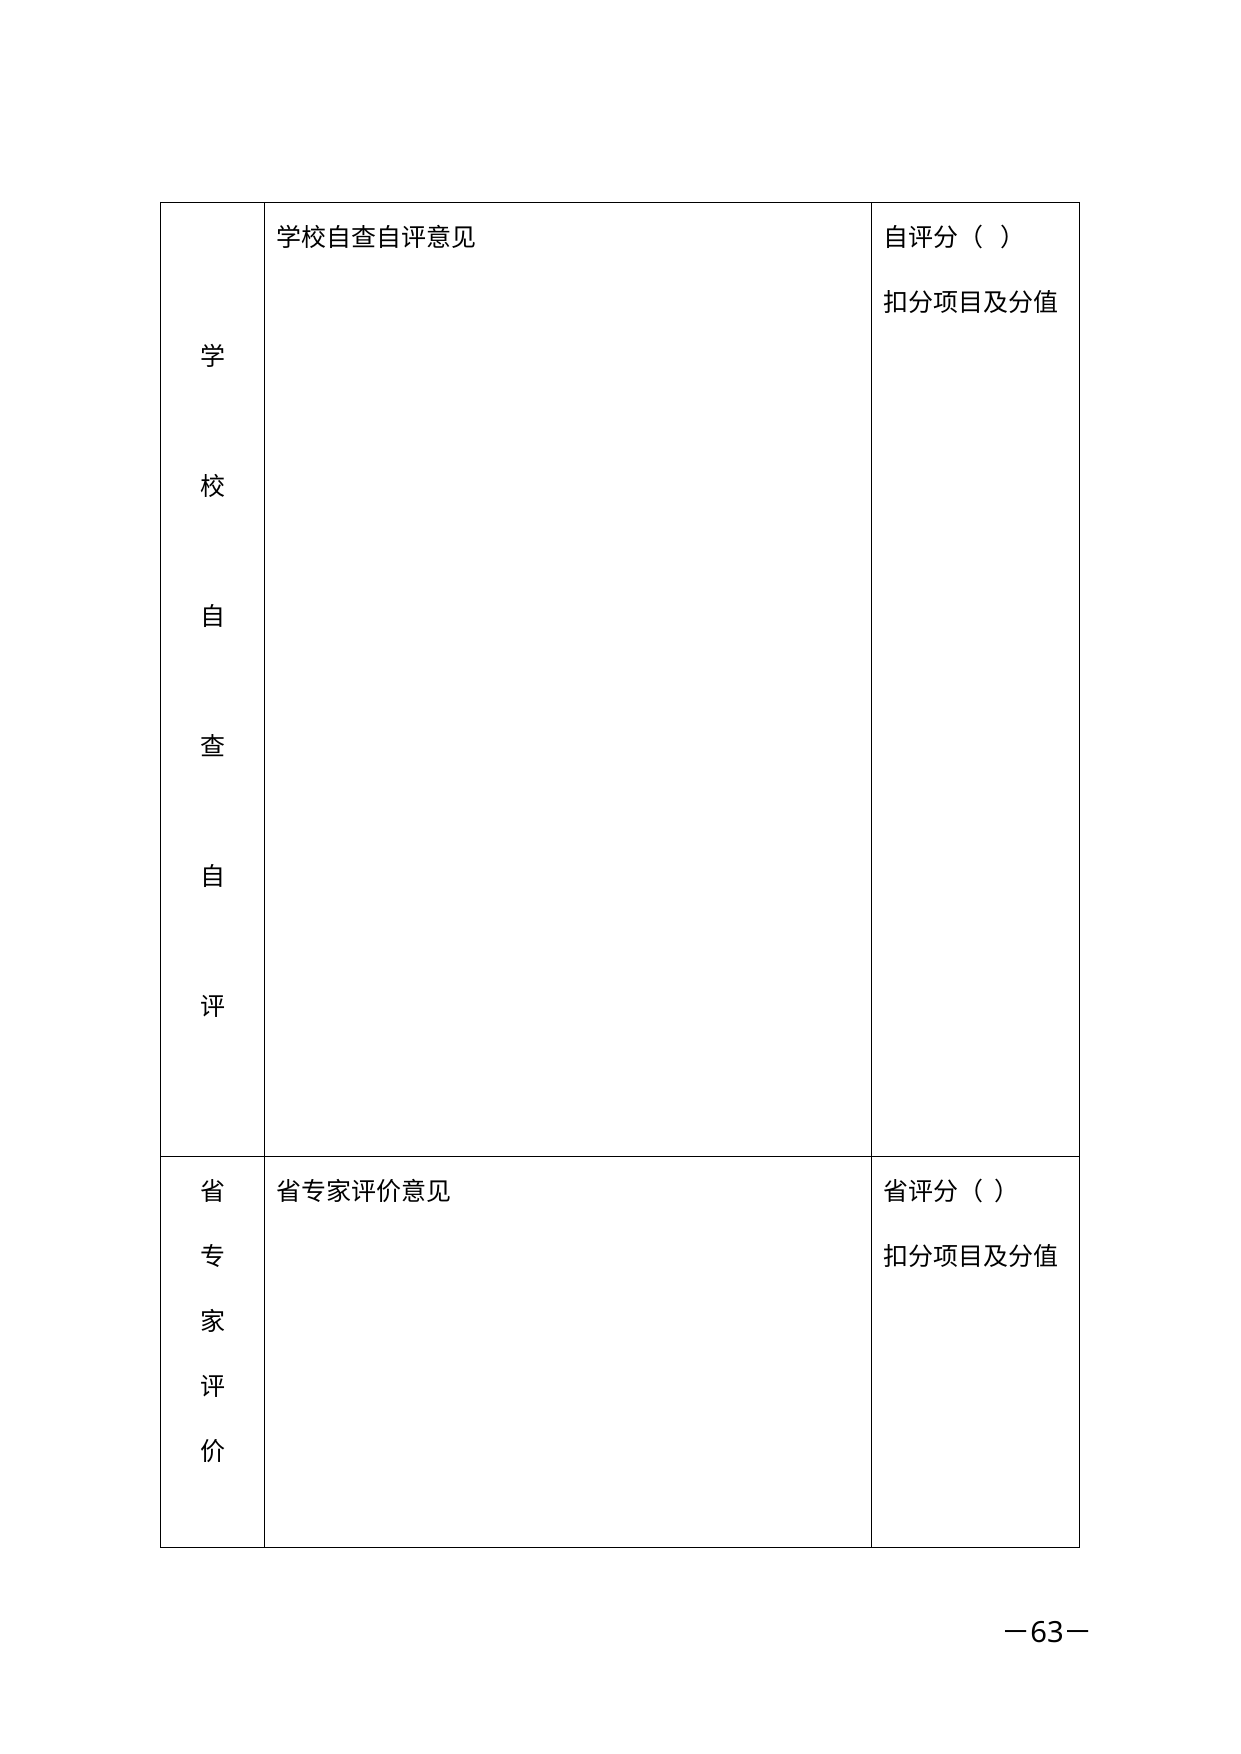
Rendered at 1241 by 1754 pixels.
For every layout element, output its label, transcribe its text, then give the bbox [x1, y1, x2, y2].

table_cell 省 专 家 评 价 [161, 1157, 264, 1547]
table_cell 省专家评价意见 专家签名： [265, 1157, 871, 1547]
table_header 自评分（ ） 扣分项目及分值 [872, 203, 1079, 1156]
table_header 学 校 自 查 自 评 [161, 203, 264, 1156]
table_header 学校自查自评意见 [265, 203, 871, 1156]
table_cell 省评分（ ） 扣分项目及分值 [872, 1157, 1079, 1547]
